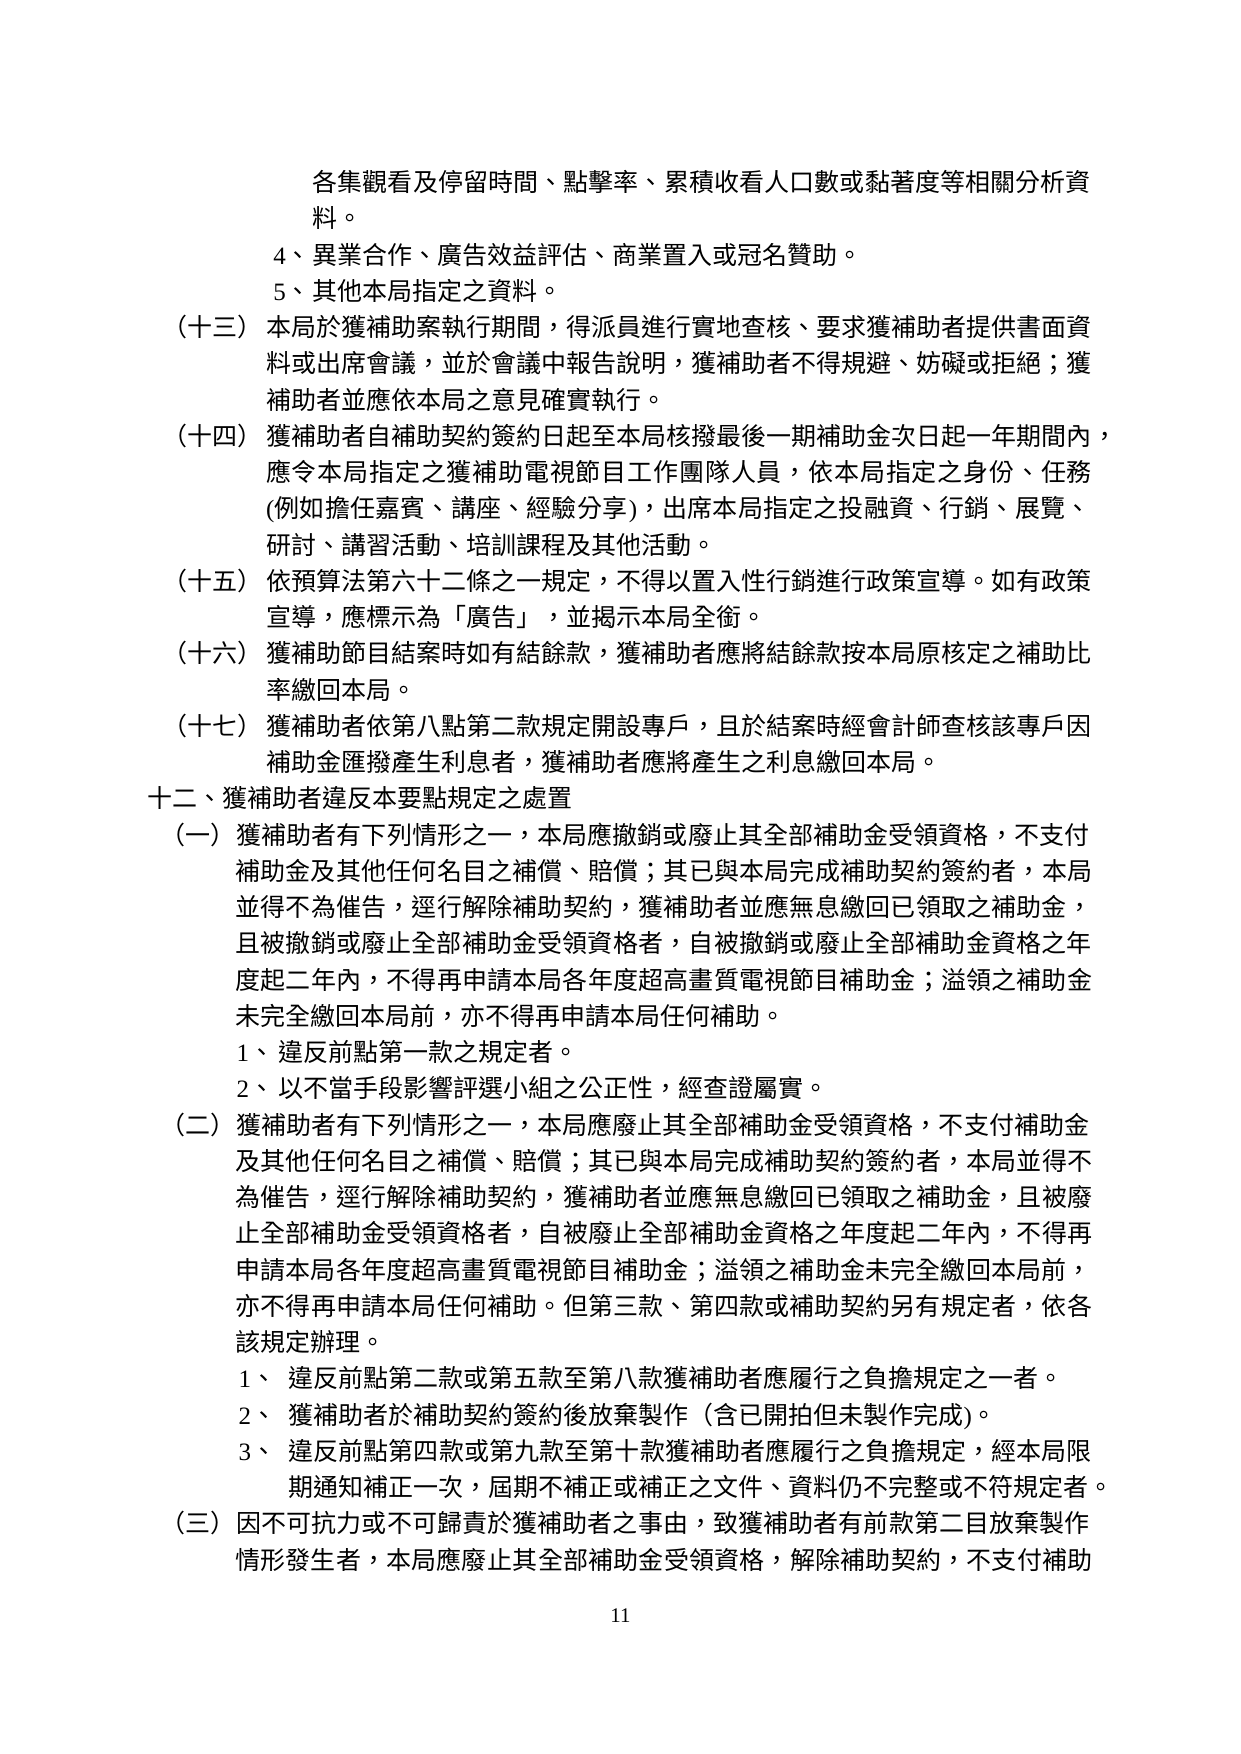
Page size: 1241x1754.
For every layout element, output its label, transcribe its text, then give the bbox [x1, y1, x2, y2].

list 獲補助者依第八點第二款規定開設專戶，且於結案時經會計師查核該專戶因補助金匯撥產生利息者，獲補助者應將產生之利息繳回本局。 [162, 706, 1092, 779]
list 以不當手段影響評選小組之公正性，經查證屬實。 [210, 1069, 1092, 1105]
list 其他本局指定之資料。 [273, 271, 1092, 308]
list 獲補助者自補助契約簽約日起至本局核撥最後一期補助金次日起一年期間內，應令本局指定之獲補助電視節目工作團隊人員，依本局指定之身份、任務(例如擔任嘉賓、講座、經驗分享)，出席本局指定之投融資、行銷、展覽、研討、講習活動、培訓課程及其他活動。 [162, 416, 1092, 561]
list 本局於獲補助案執行期間，得派員進行實地查核、要求獲補助者提供書面資料或出席會議，並於會議中報告說明，獲補助者不得規避、妨礙或拒絕；獲補助者並應依本局之意見確實執行。 [162, 308, 1092, 416]
list 獲補助者有下列情形之一，本局應撤銷或廢止其全部補助金受領資格，不支付補助金及其他任何名目之補償、賠償；其已與本局完成補助契約簽約者，本局並得不為催告，逕行解除補助契約，獲補助者並應無息繳回已領取之補助金，且被撤銷或廢止全部補助金受領資格者，自被撤銷或廢止全部補助金資格之年度起二年內，不得再申請本局各年度超高畫質電視節目補助金；溢領之補助金未完全繳回本局前，亦不得再申請本局任何補助。 [160, 815, 1092, 1033]
list 獲補助者於補助契約簽約後放棄製作（含已開拍但未製作完成)。 [238, 1395, 1092, 1431]
list 違反前點第四款或第九款至第十款獲補助者應履行之負擔規定，經本局限期通知補正一次，屆期不補正或補正之文件、資料仍不完整或不符規定者。 [238, 1431, 1092, 1504]
list 違反前點第二款或第五款至第八款獲補助者應履行之負擔規定之一者。 [238, 1359, 1092, 1395]
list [273, 163, 1092, 235]
list 依預算法第六十二條之一規定，不得以置入性行銷進行政策宣導。如有政策宣導，應標示為「廣告」，並揭示本局全銜。 [162, 561, 1092, 634]
list 違反前點第一款之規定者。 [210, 1033, 1092, 1069]
list 獲補助節目結案時如有結餘款，獲補助者應將結餘款按本局原核定之補助比率繳回本局。 [162, 634, 1092, 706]
list 獲補助者有下列情形之一，本局應廢止其全部補助金受領資格，不支付補助金及其他任何名目之補償、賠償；其已與本局完成補助契約簽約者，本局並得不為催告，逕行解除補助契約，獲補助者並應無息繳回已領取之補助金，且被廢止全部補助金受領資格者，自被廢止全部補助金資格之年度起二年內，不得再申請本局各年度超高畫質電視節目補助金；溢領之補助金未完全繳回本局前，亦不得再申請本局任何補助。但第三款、第四款或補助契約另有規定者，依各該規定辦理。 [160, 1105, 1092, 1359]
list 異業合作、廣告效益評估、商業置入或冠名贊助。 [273, 235, 1092, 271]
text 十二、獲補助者違反本要點規定之處置 [148, 779, 1092, 815]
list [160, 1504, 1092, 1576]
